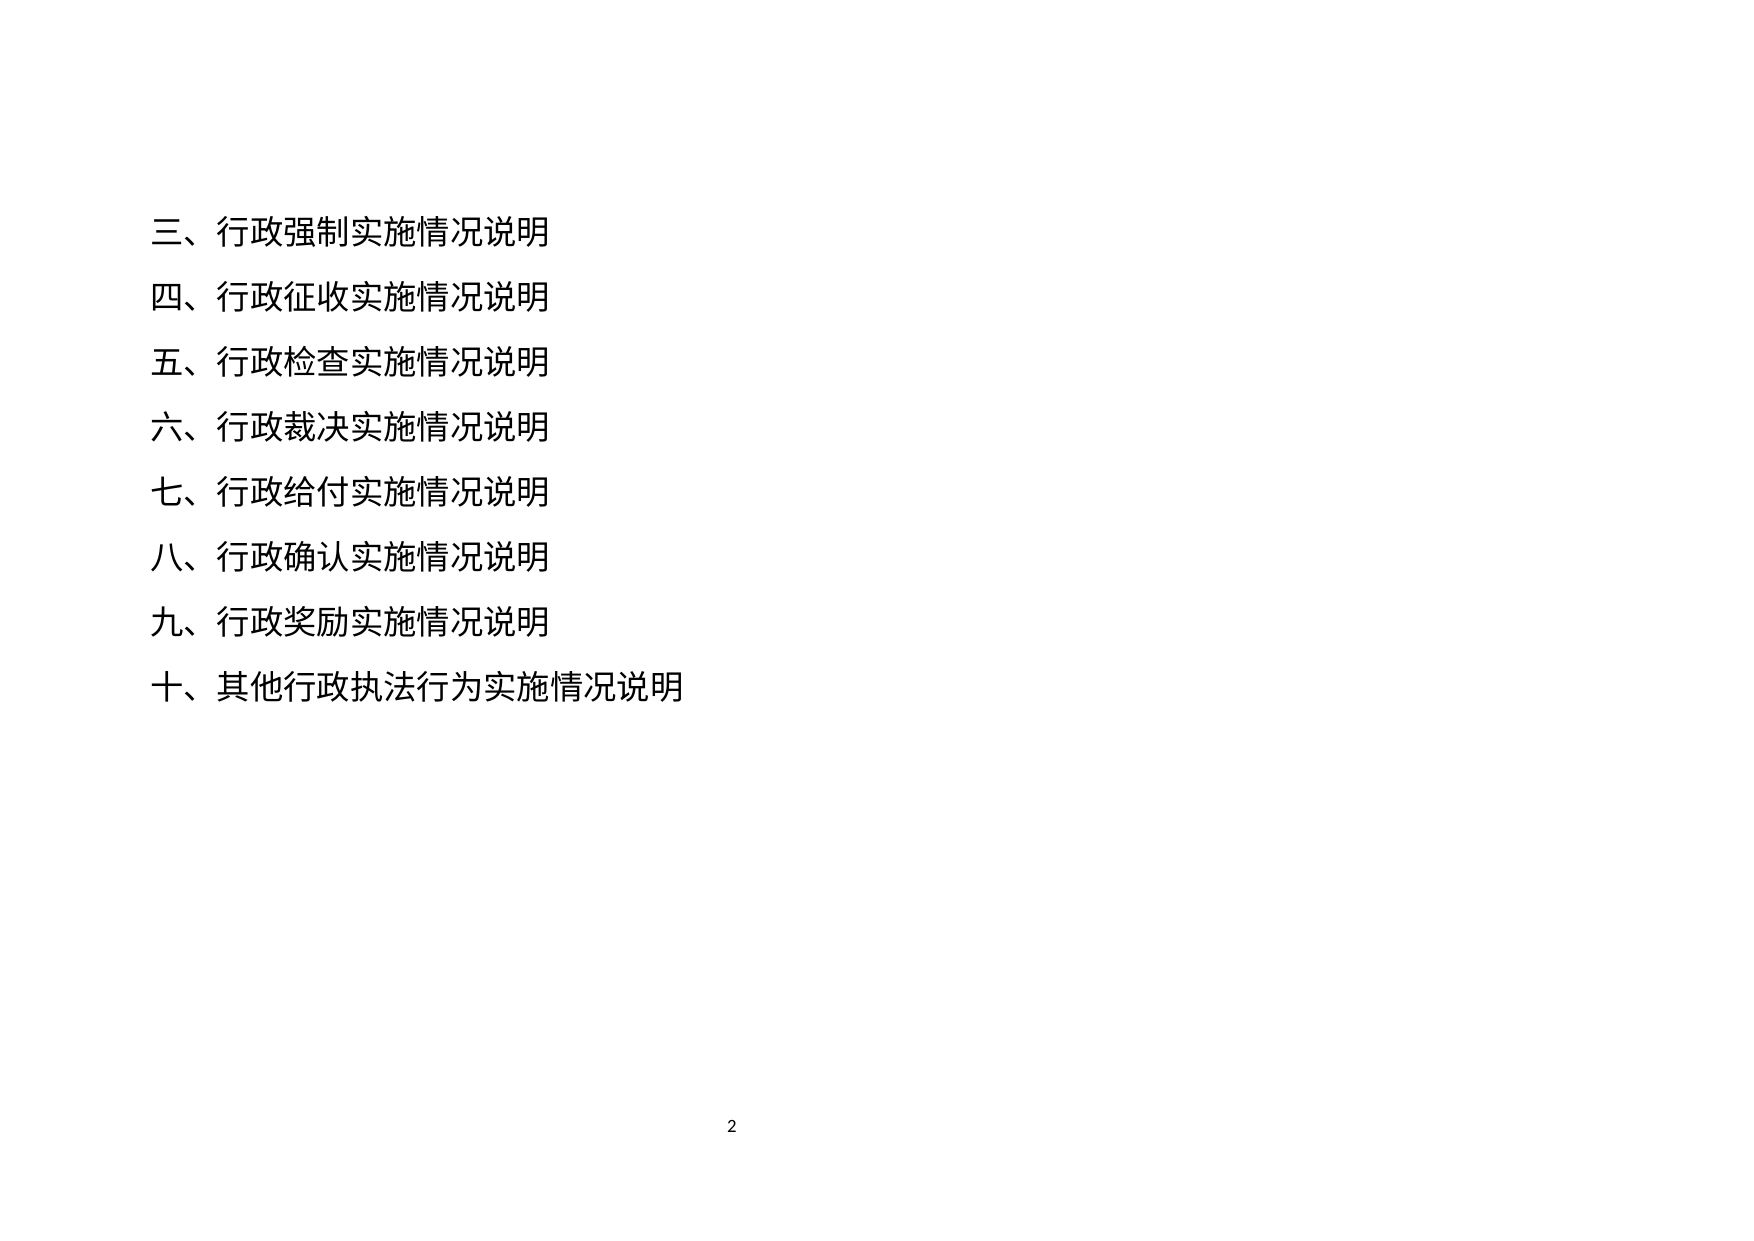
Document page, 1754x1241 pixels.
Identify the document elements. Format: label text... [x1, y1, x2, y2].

text 八、行政确认实施情况说明 [150, 523, 1604, 588]
text 五、行政检查实施情况说明 [150, 328, 1604, 393]
text 四、行政征收实施情况说明 [150, 263, 1604, 328]
text 十、其他行政执法行为实施情况说明 [150, 653, 1604, 718]
text 六、行政裁决实施情况说明 [150, 393, 1604, 458]
text 九、行政奖励实施情况说明 [150, 588, 1604, 653]
text 三、行政强制实施情况说明 [150, 198, 1604, 263]
text 七、行政给付实施情况说明 [150, 458, 1604, 523]
